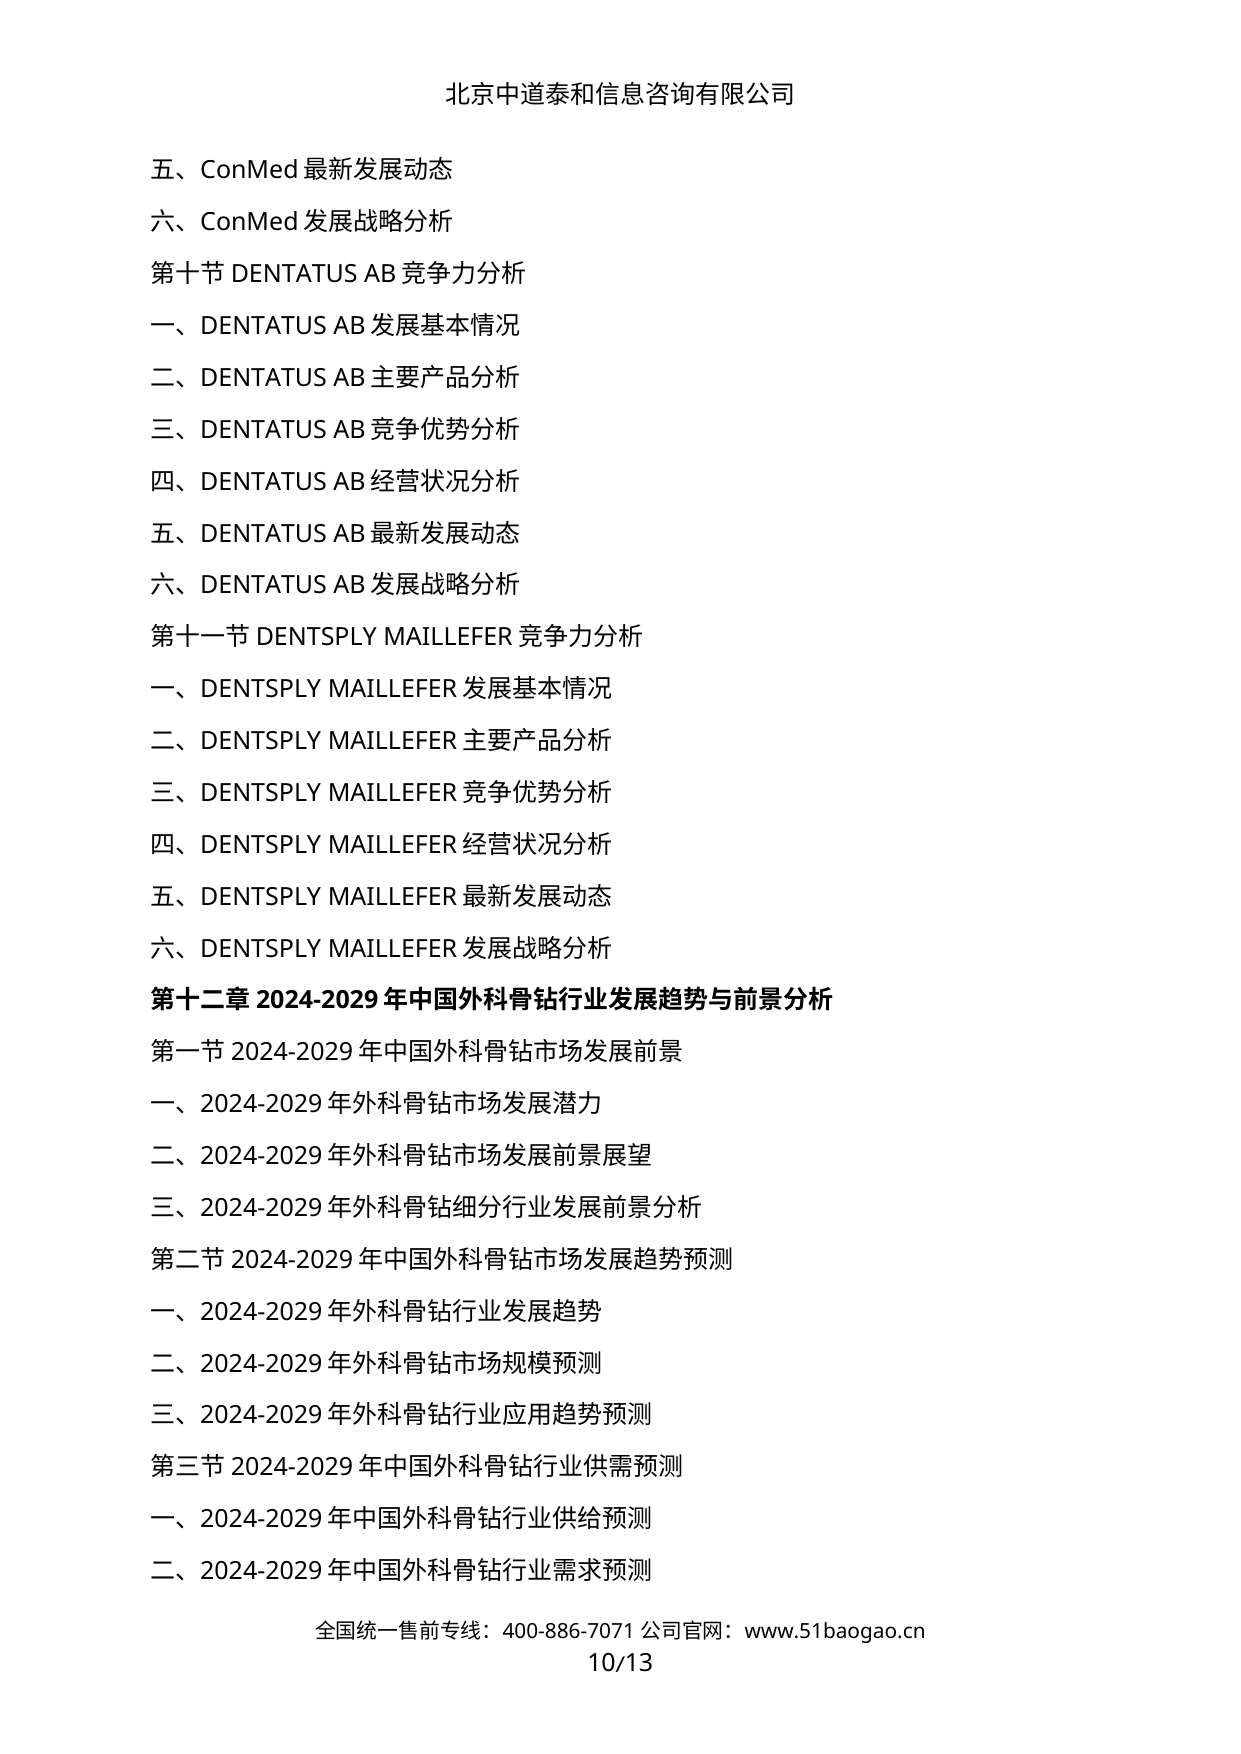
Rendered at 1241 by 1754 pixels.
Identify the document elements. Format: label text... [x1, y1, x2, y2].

text 二、2024-2029年中国外科骨钻行业需求预测 [150, 1551, 1090, 1587]
text 一、2024-2029年外科骨钻市场发展潜力 [150, 1084, 1090, 1120]
text 三、DENTATUS AB竞争优势分析 [150, 409, 1090, 446]
text 六、ConMed发展战略分析 [150, 202, 1090, 238]
text 三、2024-2029年外科骨钻行业应用趋势预测 [150, 1395, 1090, 1431]
text 二、DENTSPLY MAILLEFER主要产品分析 [150, 721, 1090, 757]
text 三、DENTSPLY MAILLEFER竞争优势分析 [150, 772, 1090, 809]
text 第二节 2024-2029年中国外科骨钻市场发展趋势预测 [150, 1239, 1090, 1276]
text 二、DENTATUS AB主要产品分析 [150, 357, 1090, 394]
text 第三节 2024-2029年中国外科骨钻行业供需预测 [150, 1447, 1090, 1483]
text 第十一节 DENTSPLY MAILLEFER竞争力分析 [150, 617, 1090, 653]
text 第一节 2024-2029年中国外科骨钻市场发展前景 [150, 1032, 1090, 1068]
text 五、DENTATUS AB最新发展动态 [150, 513, 1090, 549]
text 二、2024-2029年外科骨钻市场发展前景展望 [150, 1136, 1090, 1172]
text 五、ConMed最新发展动态 [150, 150, 1090, 186]
text 第十节 DENTATUS AB竞争力分析 [150, 254, 1090, 290]
text 四、DENTSPLY MAILLEFER经营状况分析 [150, 824, 1090, 861]
text 第十二章 2024-2029年中国外科骨钻行业发展趋势与前景分析 [150, 980, 1090, 1016]
text 二、2024-2029年外科骨钻市场规模预测 [150, 1343, 1090, 1379]
text 四、DENTATUS AB经营状况分析 [150, 461, 1090, 497]
text 一、2024-2029年中国外科骨钻行业供给预测 [150, 1499, 1090, 1535]
text 一、2024-2029年外科骨钻行业发展趋势 [150, 1291, 1090, 1327]
text 三、2024-2029年外科骨钻细分行业发展前景分析 [150, 1187, 1090, 1224]
text 六、DENTATUS AB发展战略分析 [150, 565, 1090, 601]
text 五、DENTSPLY MAILLEFER最新发展动态 [150, 876, 1090, 912]
text 一、DENTATUS AB发展基本情况 [150, 306, 1090, 342]
text 一、DENTSPLY MAILLEFER发展基本情况 [150, 669, 1090, 705]
text 六、DENTSPLY MAILLEFER发展战略分析 [150, 928, 1090, 964]
